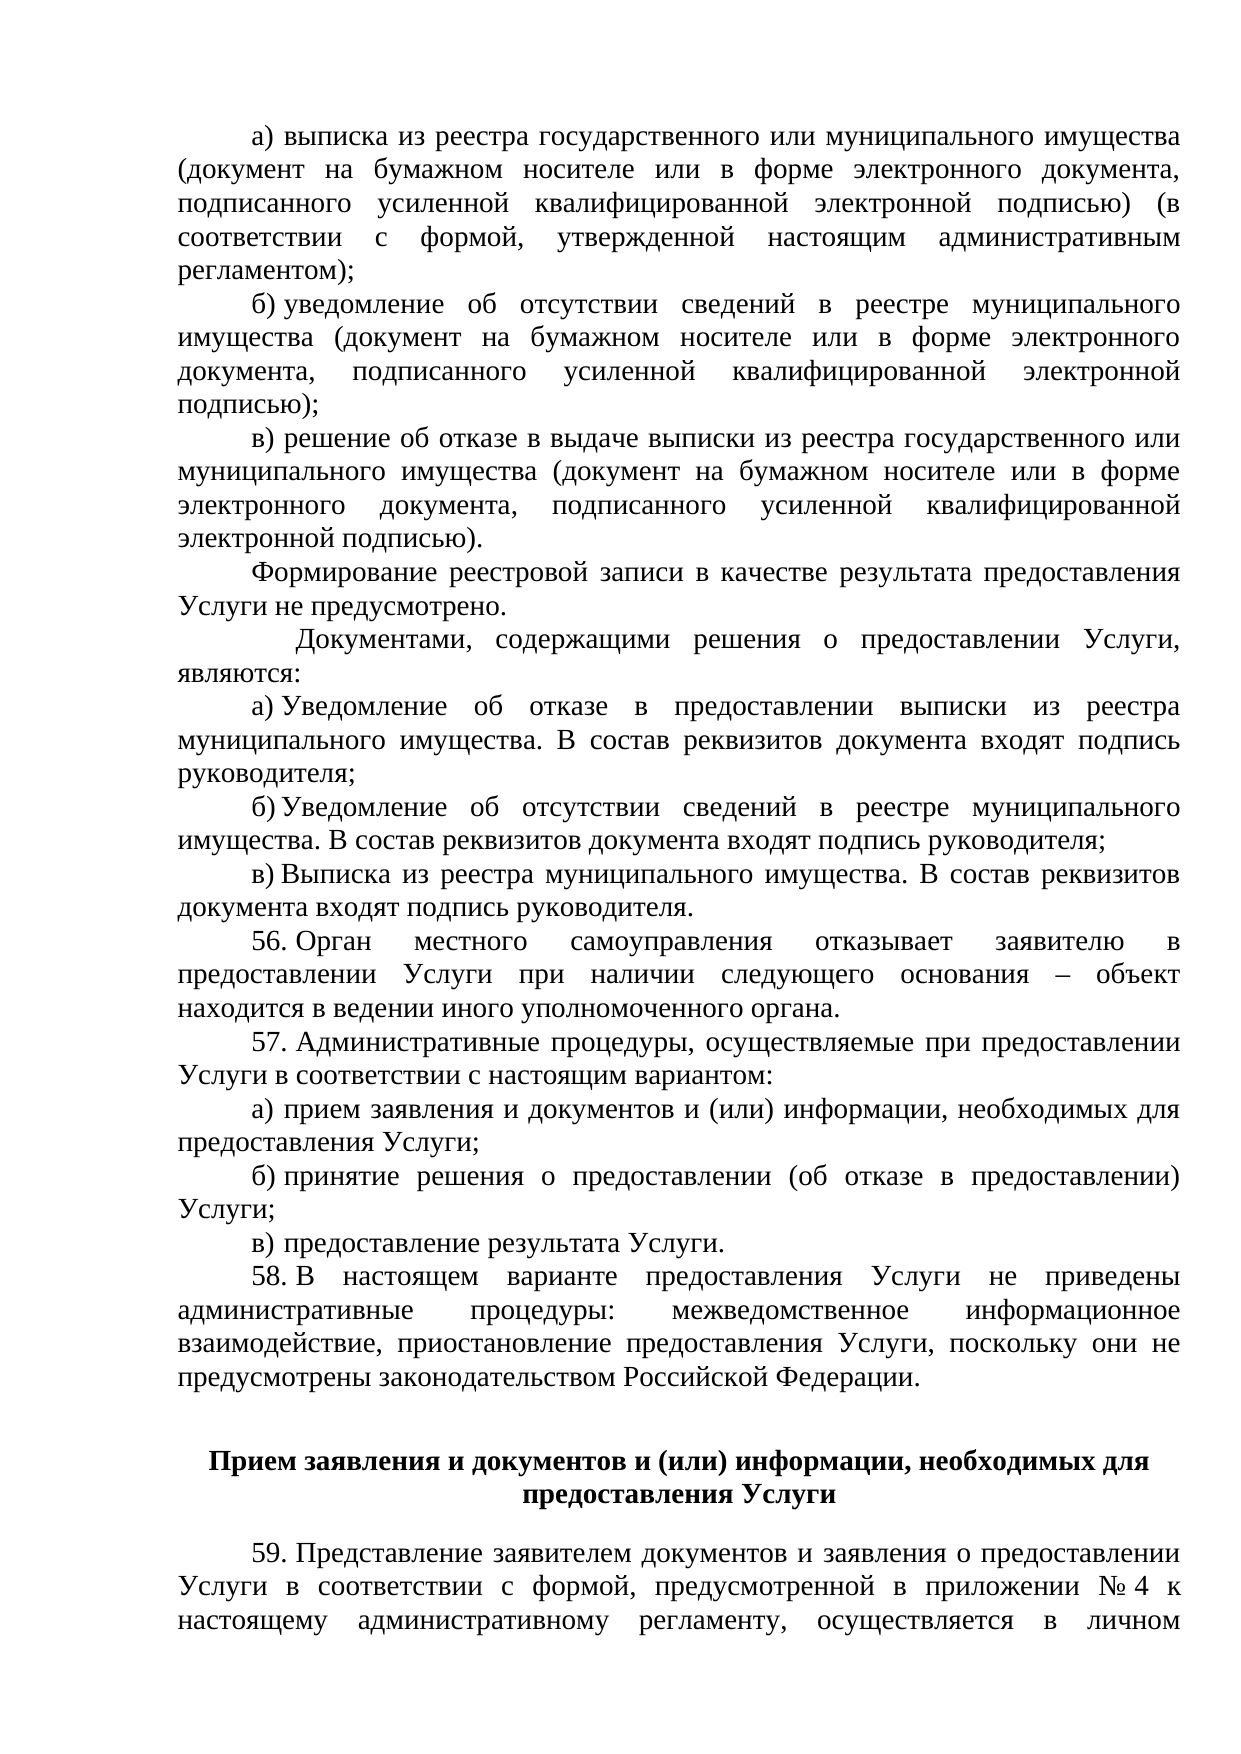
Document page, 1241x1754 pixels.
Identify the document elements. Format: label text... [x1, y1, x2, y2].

list Орган местного самоуправления отказывает заявителю в предоставлении Услуги при наличии следующего основания – объект находится в ведении иного уполномоченного органа. [177, 923, 1181, 1024]
list Уведомление об отсутствии сведений в реестре муниципального имущества. В состав реквизитов документа входят подпись руководителя; [177, 789, 1181, 856]
text Прием заявления и документов и (или) информации, необходимых для предоставления Услуги [177, 1443, 1181, 1510]
list предоставление результата Услуги. [177, 1225, 1181, 1258]
text Формирование реестровой записи в качестве результата предоставления Услуги не предусмотрено. [177, 554, 1181, 621]
list В настоящем варианте предоставления Услуги не приведены административные процедуры: межведомственное информационное взаимодействие, приостановление предоставления Услуги, поскольку они не предусмотрены законодательством Российской Федерации. [177, 1258, 1181, 1393]
list решение об отказе в выдаче выписки из реестра государственного или муниципального имущества (документ на бумажном носителе или в форме электронного документа, подписанного усиленной квалифицированной электронной подписью). [177, 420, 1181, 554]
list Административные процедуры, осуществляемые при предоставлении Услуги в соответствии с настоящим вариантом: [177, 1024, 1181, 1091]
list Документами, содержащими решения о предоставлении Услуги, являются: [177, 621, 1181, 688]
list прием заявления и документов и (или) информации, необходимых для предоставления Услуги; [177, 1091, 1181, 1158]
list Выписка из реестра муниципального имущества. В состав реквизитов документа входят подпись руководителя. [177, 856, 1181, 923]
list принятие решения о предоставлении (об отказе в предоставлении) Услуги; [177, 1158, 1181, 1225]
list уведомление об отсутствии сведений в реестре муниципального имущества (документ на бумажном носителе или в форме электронного документа, подписанного усиленной квалифицированной электронной подписью); [177, 286, 1181, 420]
list выписка из реестра государственного или муниципального имущества (документ на бумажном носителе или в форме электронного документа, подписанного усиленной квалифицированной электронной подписью) (в соответствии с формой, утвержденной настоящим административным регламентом); [177, 118, 1181, 286]
list Уведомление об отказе в предоставлении выписки из реестра муниципального имущества. В состав реквизитов документа входят подпись руководителя; [177, 688, 1181, 789]
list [177, 1535, 1181, 1635]
